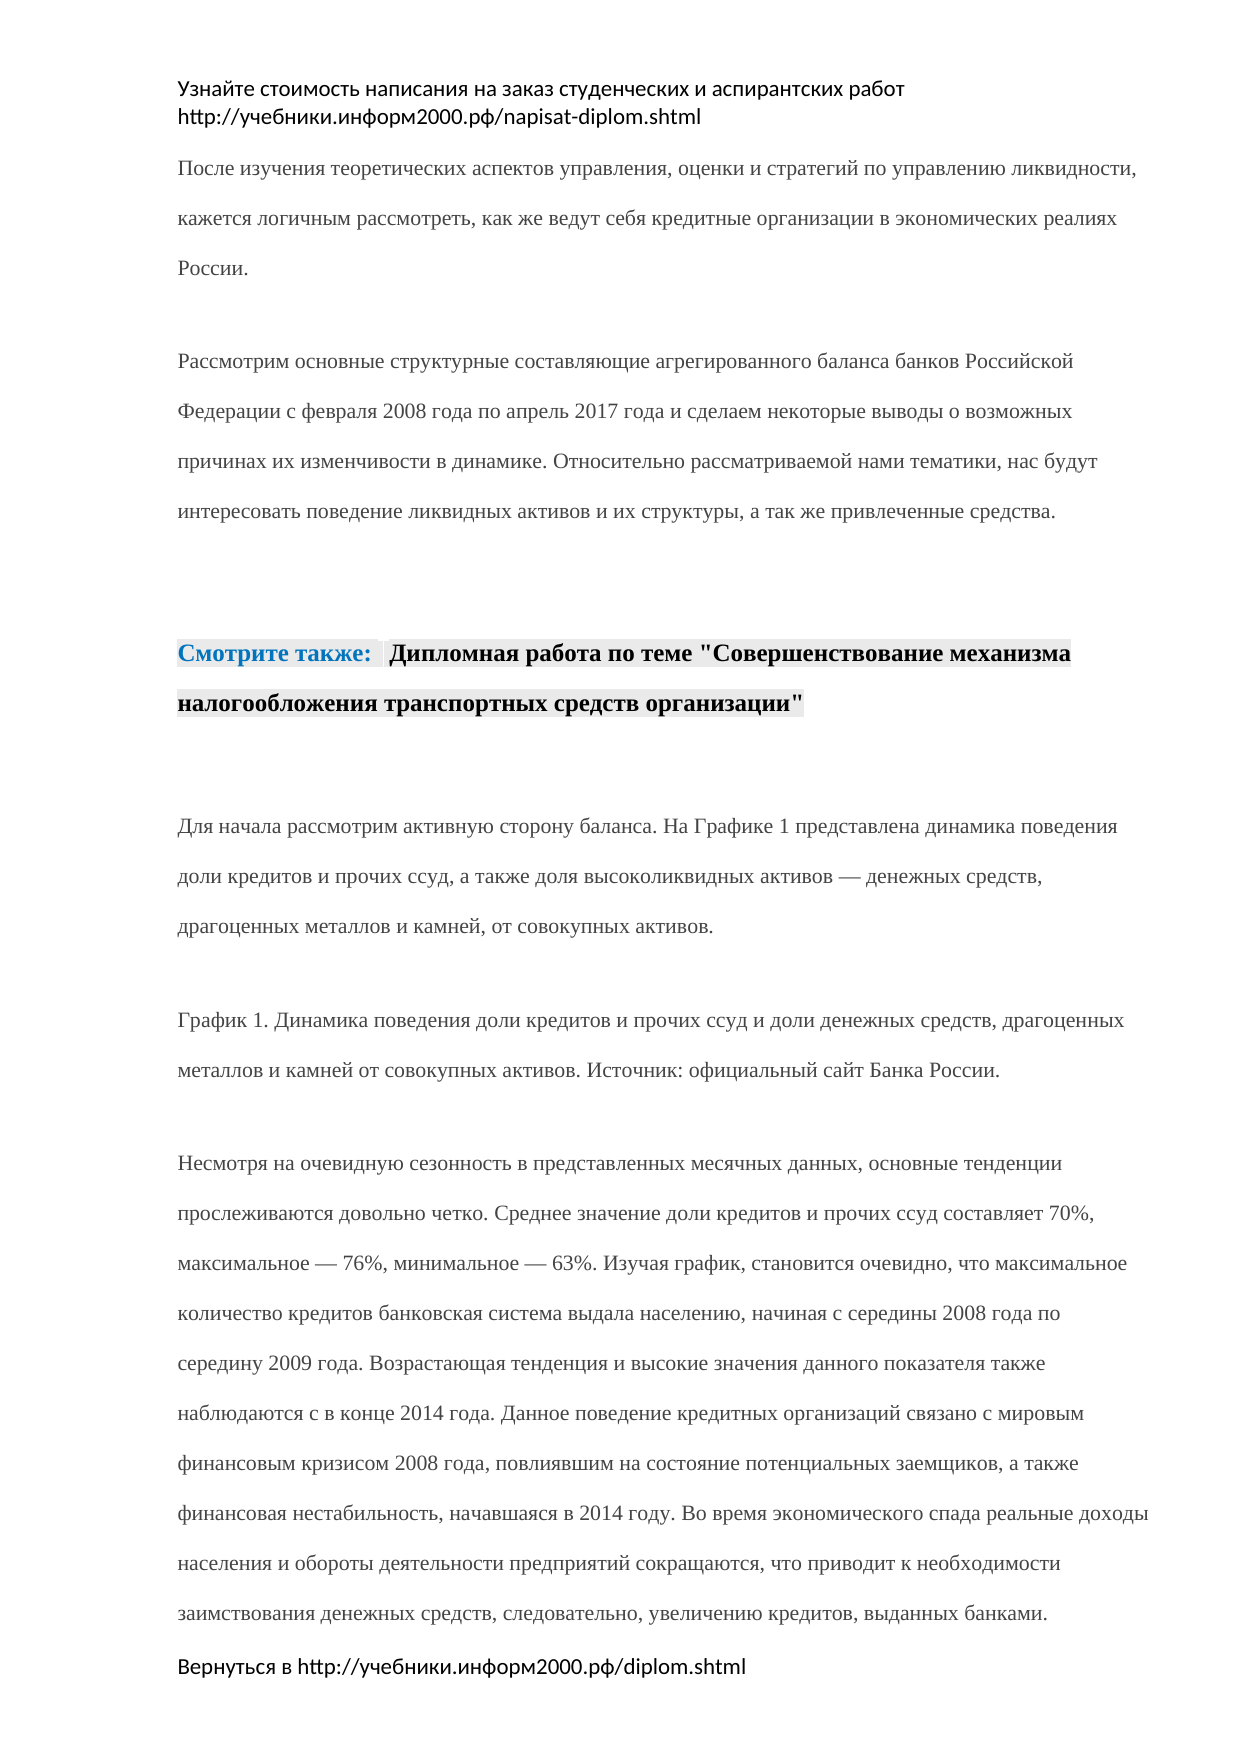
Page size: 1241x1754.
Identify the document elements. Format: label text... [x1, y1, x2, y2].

text Для начала рассмотрим активную сторону баланса. На Графике 1 представлена динамика поведения доли кредитов и прочих ссуд, а также доля высоколиквидных активов — денежных средств, драгоценных металлов и камней, от совокупных активов. [177, 788, 1152, 938]
text Смотрите также: Дипломная работа по теме "Совершенствование механизма налогообложения транспортных средств организации" [177, 617, 1152, 717]
text После изучения теоретических аспектов управления, оценки и стратегий по управлению ликвидности, кажется логичным рассмотреть, как же ведут себя кредитные организации в экономических реалиях России. [177, 130, 1152, 280]
text Рассмотрим основные структурные составляющие агрегированного баланса банков Российской Федерации с февраля 2008 года по апрель 2017 года и сделаем некоторые выводы о возможных причинах их изменчивости в динамике. Относительно рассматриваемой нами тематики, нас будут интересовать поведение ликвидных активов и их структуры, а так же привлеченные средства. [177, 323, 1152, 523]
text График 1. Динамика поведения доли кредитов и прочих ссуд и доли денежных средств, драгоценных металлов и камней от совокупных активов. Источник: официальный сайт Банка России. [177, 982, 1152, 1082]
text Несмотря на очевидную сезонность в представленных месячных данных, основные тенденции прослеживаются довольно четко. Среднее значение доли кредитов и прочих ссуд составляет 70%, максимальное — 76%, минимальное — 63%. Изучая график, становится очевидно, что максимальное количество кредитов банковская система выдала населению, начиная с середины 2008 года по середину 2009 года. Возрастающая тенденция и высокие значения данного показателя также наблюдаются с в конце 2014 года. Данное поведение кредитных организаций связано с мировым финансовым кризисом 2008 года, повлиявшим на состояние потенциальных заемщиков, а также финансовая нестабильность, начавшаяся в 2014 году. Во время экономического спада реальные доходы населения и обороты деятельности предприятий сокращаются, что приводит к необходимости заимствования денежных средств, следовательно, увеличению кредитов, выданных банками. [177, 1126, 1152, 1626]
